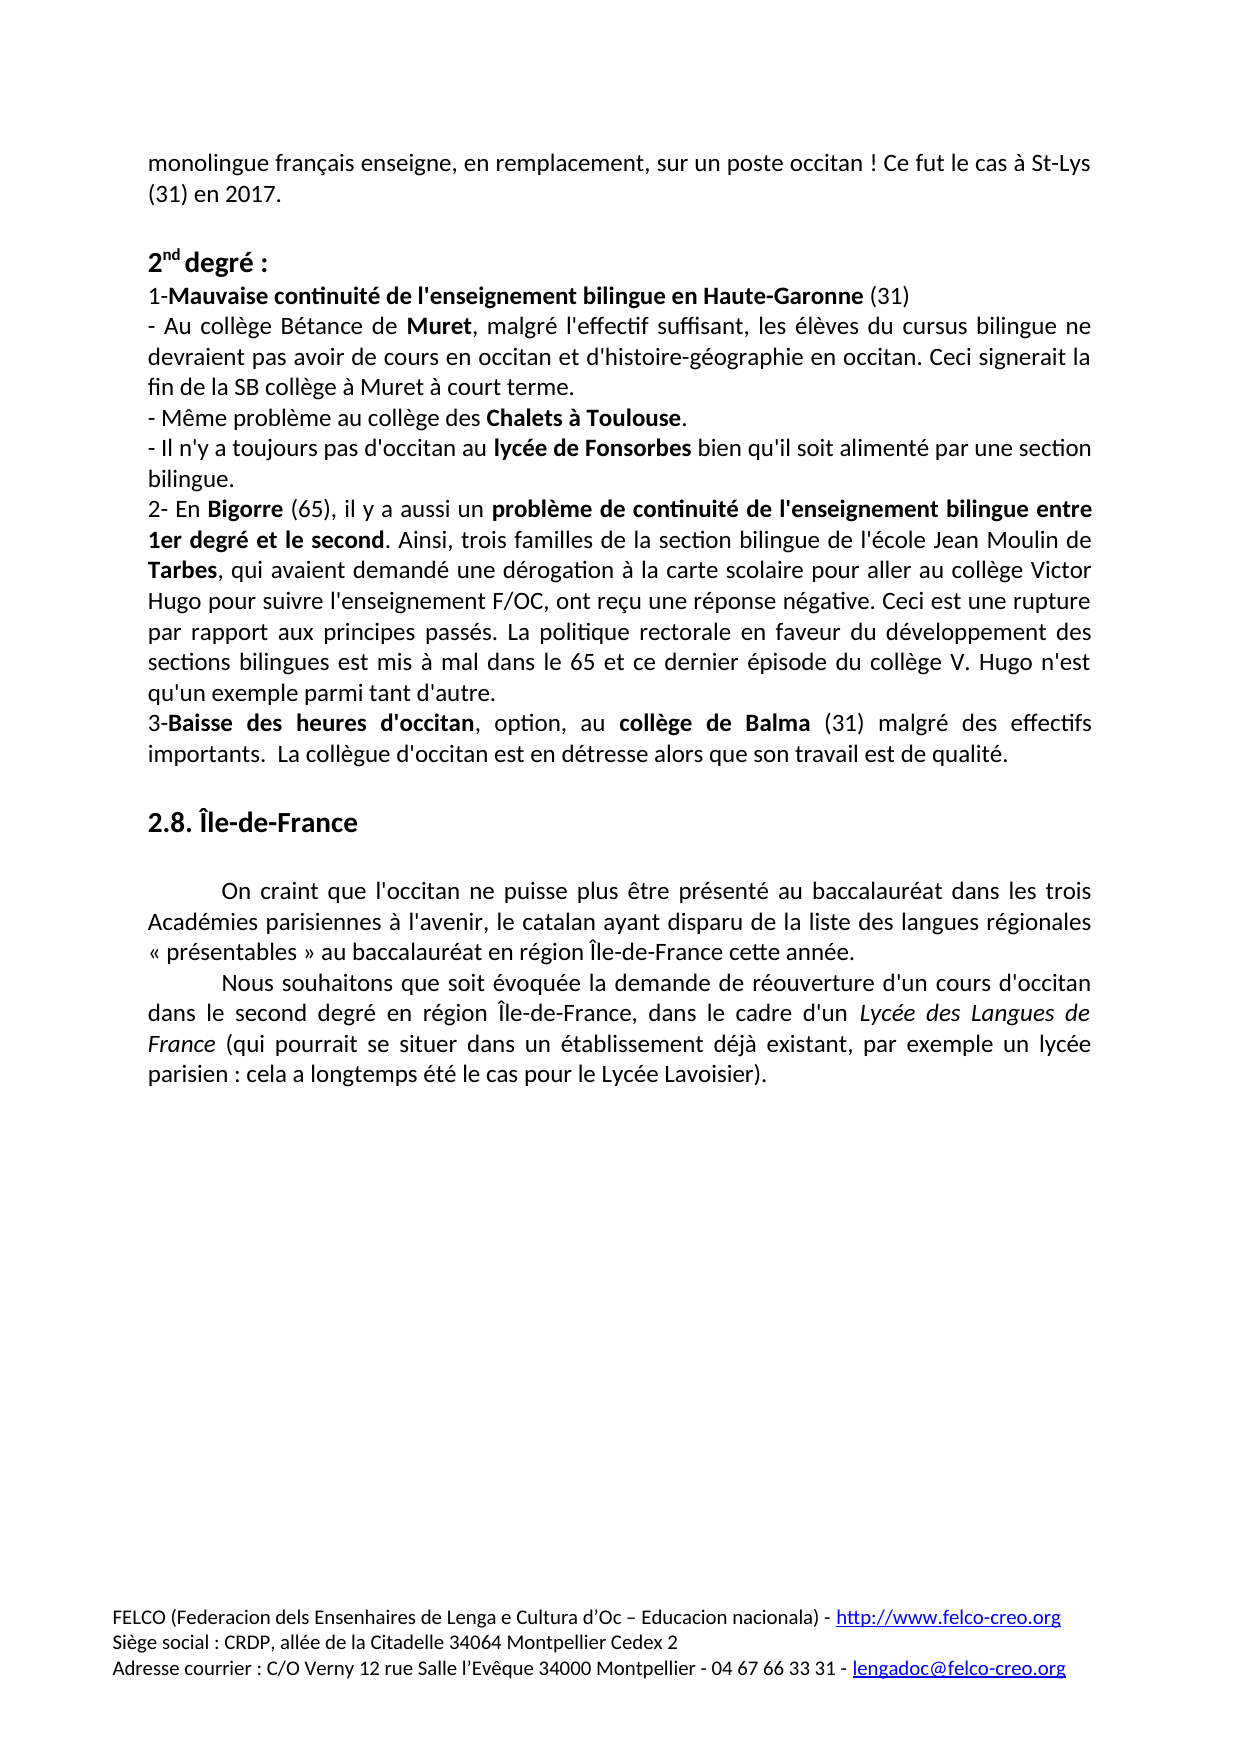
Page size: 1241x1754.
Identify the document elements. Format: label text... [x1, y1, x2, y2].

text On craint que l'occitan ne puisse plus être présenté au baccalauréat dans les trois Académies parisiennes à l'avenir, le catalan ayant disparu de la liste des langues régionales « présentables » au baccalauréat en région Île-de-France cette année. [148, 875, 1093, 967]
text - Il n'y a toujours pas d'occitan au lycée de Fonsorbes bien qu'il soit alimenté par une section bilingue. [148, 432, 1093, 493]
text - Même problème au collège des Chalets à Toulouse. [148, 402, 1093, 432]
text - Au collège Bétance de Muret, malgré l'effectif suffisant, les élèves du cursus bilingue ne devraient pas avoir de cours en occitan et d'histoire-géographie en occitan. Ceci signerait la fin de la SB collège à Muret à court terme. [148, 310, 1093, 402]
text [148, 148, 1093, 209]
text 3-Baisse des heures d'occitan, option, au collège de Balma (31) malgré des effectifs importants. La collègue d'occitan est en détresse alors que son travail est de qualité. [148, 707, 1093, 768]
text 1-Mauvaise continuité de l'enseignement bilingue en Haute-Garonne (31) [148, 280, 1093, 310]
text 2nd degré : [148, 244, 1093, 280]
text Nous souhaitons que soit évoquée la demande de réouverture d'un cours d'occitan dans le second degré en région Île-de-France, dans le cadre d'un Lycée des Langues de France (qui pourrait se situer dans un établissement déjà existant, par exemple un lycée parisien : cela a longtemps été le cas pour le Lycée Lavoisier). [148, 967, 1093, 1089]
text 2- En Bigorre (65), il y a aussi un problème de continuité de l'enseignement bilingue entre 1er degré et le second. Ainsi, trois familles de la section bilingue de l'école Jean Moulin de Tarbes, qui avaient demandé une dérogation à la carte scolaire pour aller au collège Victor Hugo pour suivre l'enseignement F/OC, ont reçu une réponse négative. Ceci est une rupture par rapport aux principes passés. La politique rectorale en faveur du développement des sections bilingues est mis à mal dans le 65 et ce dernier épisode du collège V. Hugo n'est qu'un exemple parmi tant d'autre. [148, 493, 1093, 707]
text 2.8. Île-de-France [148, 804, 1093, 839]
